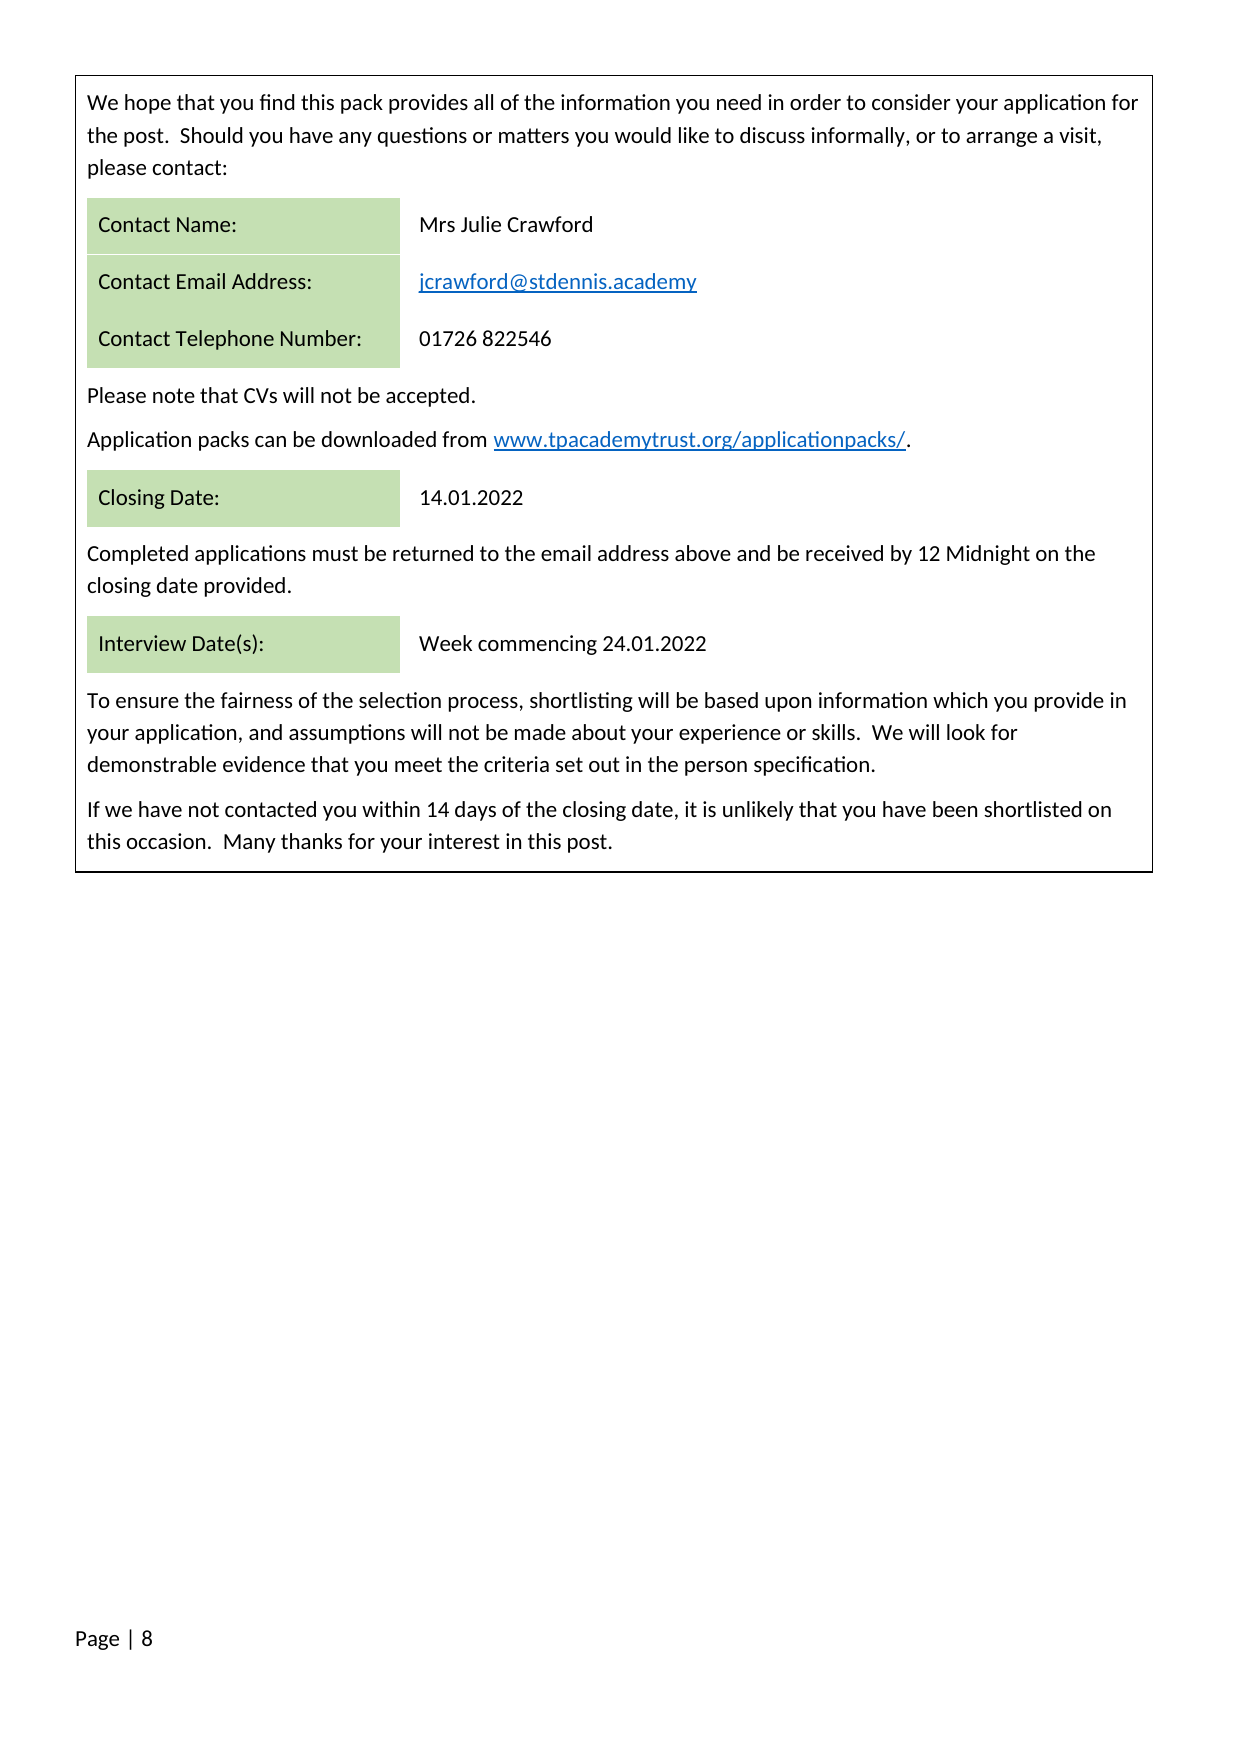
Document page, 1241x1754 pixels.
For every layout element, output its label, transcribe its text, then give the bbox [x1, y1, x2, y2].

table_cell We hope that you find this pack provides all of the information you need in order to consider your application for the post. Should you have any questions or matters you would like to discuss informally, or to arrange a visit, please contact: Please note that CVs will not be accepted. Application packs can be downloaded from www.tpacademytrust.org/applicationpacks/. Completed applications must be returned to the email address above and be received by 12 Midnight on the closing date provided. To ensure the fairness of the selection process, shortlisting will be based upon information which you provide in your application, and assumptions will not be made about your experience or skills. We will look for demonstrable evidence that you meet the criteria set out in the person specification. If we have not contacted you within 14 days of the closing date, it is unlikely that you have been shortlisted on this occasion. Many thanks for your interest in this post. [76, 76, 1152, 871]
